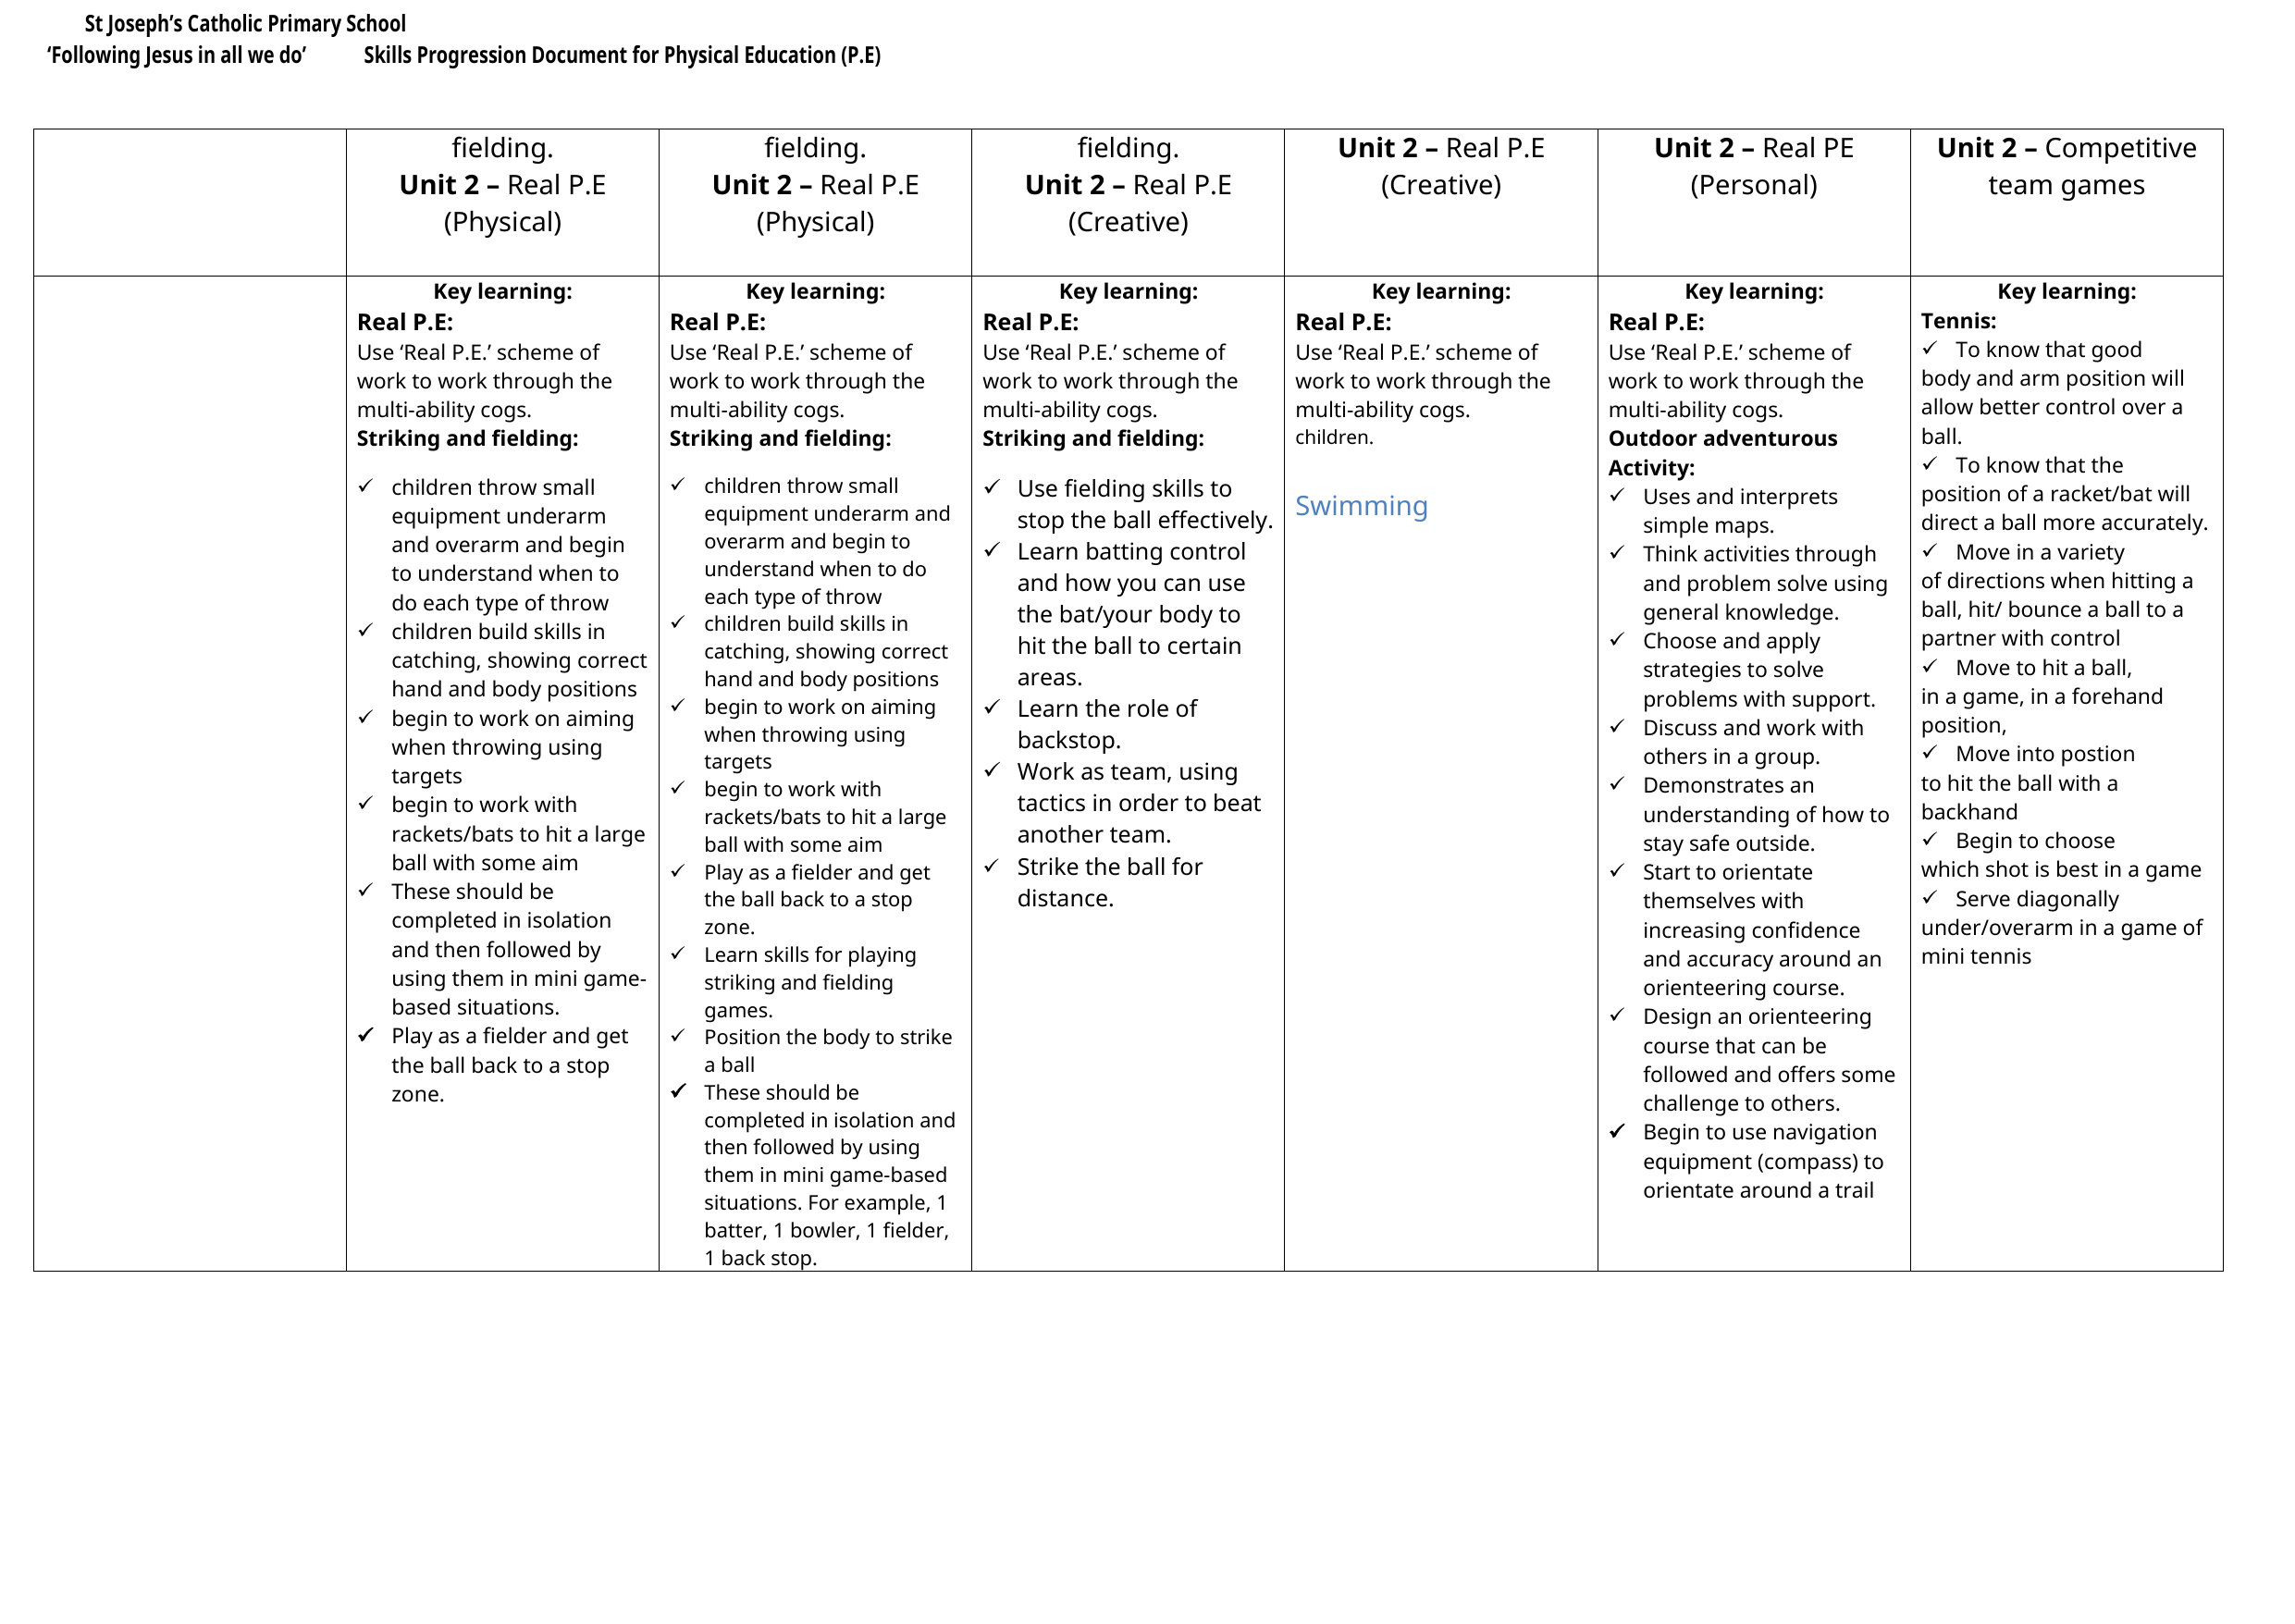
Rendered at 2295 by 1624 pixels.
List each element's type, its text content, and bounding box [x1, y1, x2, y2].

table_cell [1598, 129, 1910, 276]
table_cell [972, 129, 1284, 276]
table_cell [34, 129, 346, 276]
table_cell Key learning: Tennis: To know that good body and arm position will allow better control over a ball. To know that the position of a racket/bat will direct a ball more accurately. Move in a variety of directions when hitting a ball, hit/ bounce a ball to a partner with control Move to hit a ball, in a game, in a forehand position, Move into postion to hit the ball with a backhand Begin to choose which shot is best in a game Serve diagonally under/overarm in a game of mini tennis [1911, 277, 2223, 1271]
table_cell Key learning: Real P.E: Use ‘Real P.E.’ scheme of work to work through the multi-ability cogs. children. Swimming [1285, 277, 1598, 1271]
table_cell Key learning: Real P.E: Use ‘Real P.E.’ scheme of work to work through the multi-ability cogs. Striking and fielding: children throw small equipment underarm and overarm and begin to understand when to do each type of throw children build skills in catching, showing correct hand and body positions begin to work on aiming when throwing using targets begin to work with rackets/bats to hit a large ball with some aim Play as a fielder and get the ball back to a stop zone. Learn skills for playing striking and fielding games. Position the body to strike a ball These should be completed in isolation and then followed by using them in mini game-based situations. For example, 1 batter, 1 bowler, 1 fielder, 1 back stop. [660, 277, 971, 1271]
table_cell Key learning: Real P.E: Use ‘Real P.E.’ scheme of work to work through the multi-ability cogs. Striking and fielding: children throw small equipment underarm and overarm and begin to understand when to do each type of throw children build skills in catching, showing correct hand and body positions begin to work on aiming when throwing using targets begin to work with rackets/bats to hit a large ball with some aim These should be completed in isolation and then followed by using them in mini game-based situations. Play as a fielder and get the ball back to a stop zone. [347, 277, 659, 1271]
table_cell Key learning: Real P.E: Use ‘Real P.E.’ scheme of work to work through the multi-ability cogs. Striking and fielding: Use fielding skills to stop the ball effectively. Learn batting control and how you can use the bat/your body to hit the ball to certain areas. Learn the role of backstop. Work as team, using tactics in order to beat another team. Strike the ball for distance. [972, 277, 1284, 1271]
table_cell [347, 129, 659, 276]
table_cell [1285, 129, 1598, 276]
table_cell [660, 129, 971, 276]
table_cell Key learning: Real P.E: Use ‘Real P.E.’ scheme of work to work through the multi-ability cogs. Outdoor adventurous Activity: Uses and interprets simple maps. Think activities through and problem solve using general knowledge. Choose and apply strategies to solve problems with support. Discuss and work with others in a group. Demonstrates an understanding of how to stay safe outside. Start to orientate themselves with increasing confidence and accuracy around an orienteering course. Design an orienteering course that can be followed and offers some challenge to others. Begin to use navigation equipment (compass) to orientate around a trail [1598, 277, 1910, 1271]
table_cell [1911, 129, 2223, 276]
table_cell [34, 277, 346, 1271]
